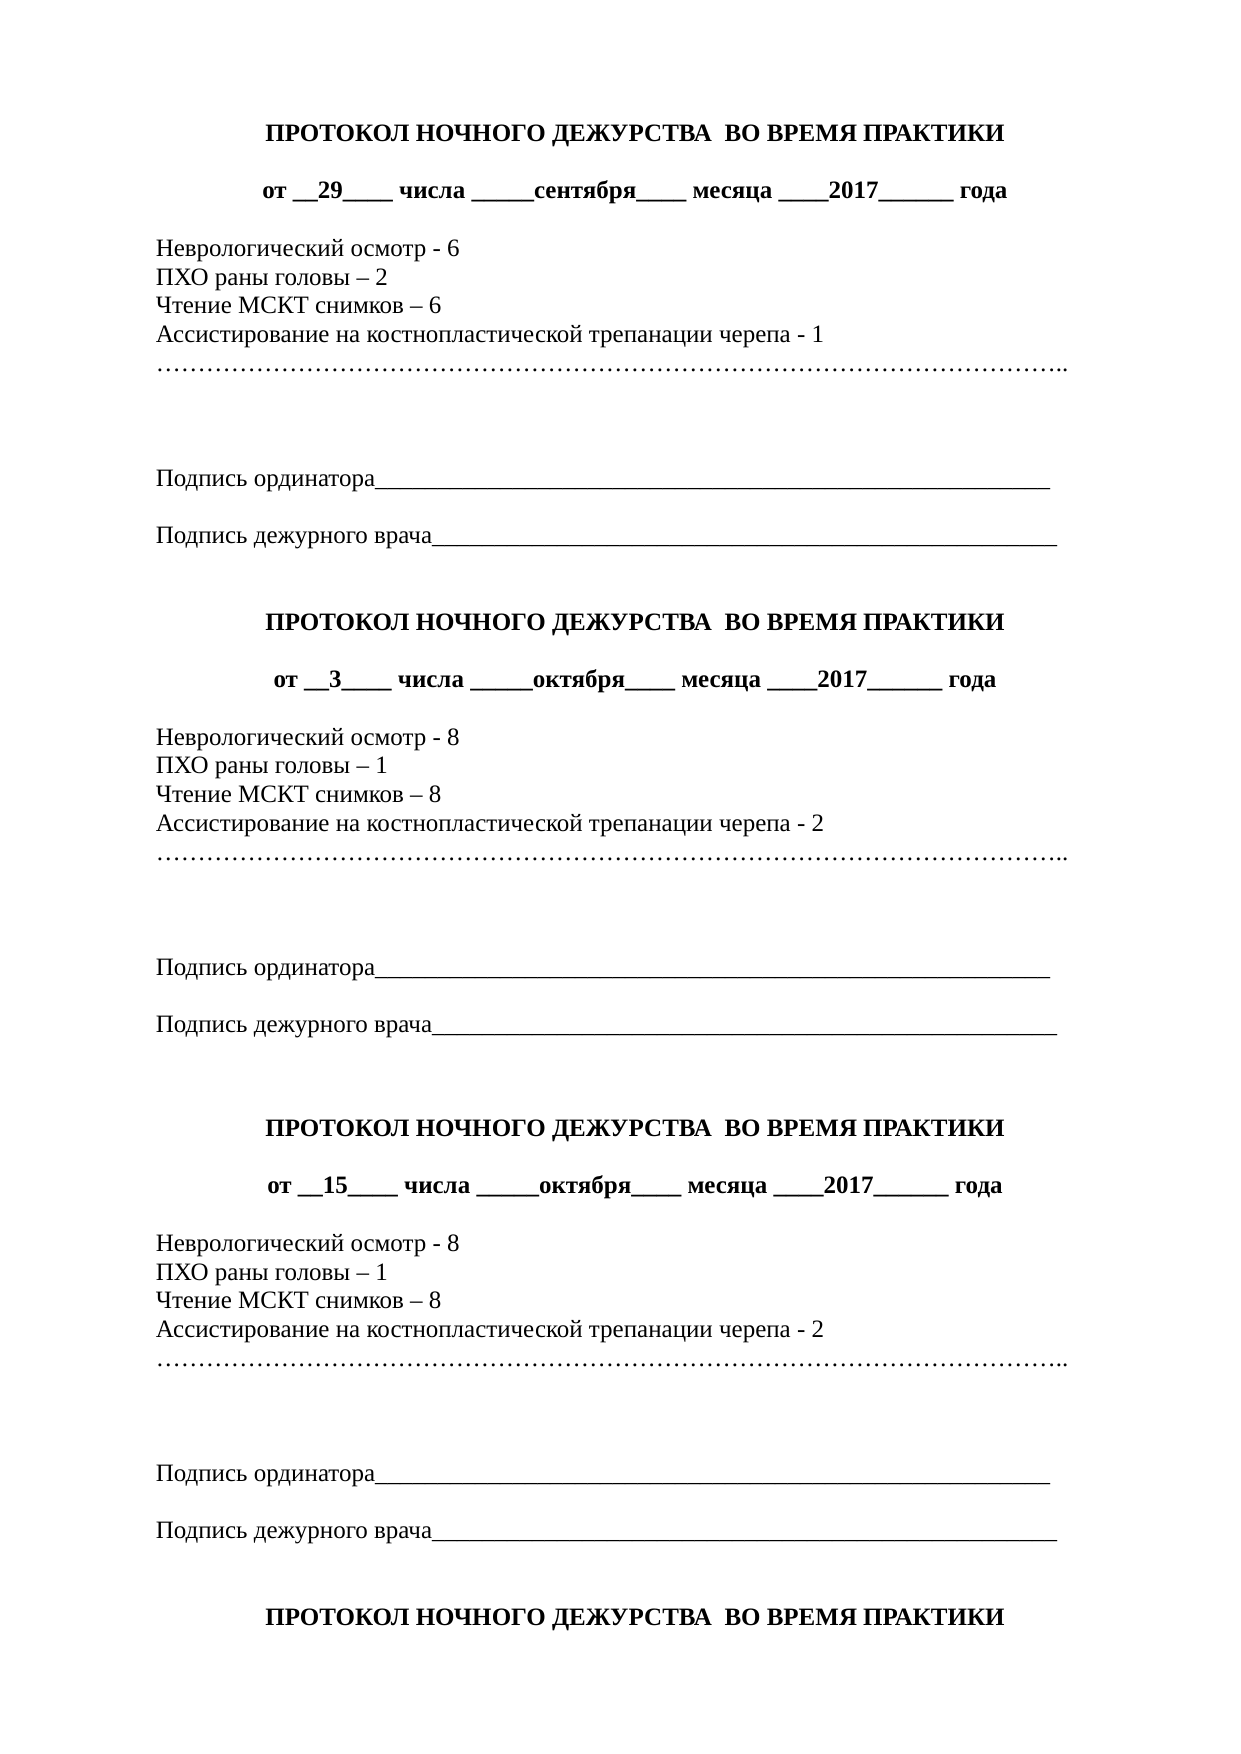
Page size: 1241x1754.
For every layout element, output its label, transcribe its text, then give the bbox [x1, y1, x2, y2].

text ПРОТОКОЛ НОЧНОГО ДЕЖУРСТВА ВО ВРЕМЯ ПРАКТИКИ [118, 607, 1152, 636]
text ПРОТОКОЛ НОЧНОГО ДЕЖУРСТВА ВО ВРЕМЯ ПРАКТИКИ [118, 1113, 1152, 1142]
text ……………………………………………………………………………………………….. [156, 1343, 1152, 1372]
text Подпись ординатора______________________________________________________ [156, 463, 1152, 492]
text ПРОТОКОЛ НОЧНОГО ДЕЖУРСТВА ВО ВРЕМЯ ПРАКТИКИ [118, 1602, 1152, 1631]
text от __29____ числа _____сентября____ месяца ____2017______ года [118, 176, 1152, 204]
text ПХО раны головы – 2 [156, 262, 1152, 291]
text Подпись ординатора______________________________________________________ [156, 1458, 1152, 1487]
text Неврологический осмотр - 6 [156, 233, 1152, 262]
text от __3____ числа _____октября____ месяца ____2017______ года [118, 664, 1152, 693]
text Ассистирование на костнопластической трепанации черепа - 2 [156, 1314, 1152, 1343]
text ……………………………………………………………………………………………….. [156, 348, 1152, 377]
text Подпись ординатора______________________________________________________ [156, 952, 1152, 981]
text от __15____ числа _____октября____ месяца ____2017______ года [118, 1171, 1152, 1199]
text Чтение МСКТ снимков – 8 [156, 1286, 1152, 1314]
text ……………………………………………………………………………………………….. [156, 837, 1152, 866]
text Неврологический осмотр - 8 [156, 722, 1152, 751]
text Неврологический осмотр - 8 [156, 1228, 1152, 1257]
text Ассистирование на костнопластической трепанации черепа - 2 [156, 808, 1152, 837]
text ПХО раны головы – 1 [156, 751, 1152, 779]
text ПХО раны головы – 1 [156, 1257, 1152, 1286]
text Чтение МСКТ снимков – 6 [156, 291, 1152, 319]
text Подпись дежурного врача__________________________________________________ [156, 521, 1152, 549]
text Подпись дежурного врача__________________________________________________ [156, 1516, 1152, 1544]
text Чтение МСКТ снимков – 8 [156, 779, 1152, 808]
text Подпись дежурного врача__________________________________________________ [156, 1009, 1152, 1038]
text ПРОТОКОЛ НОЧНОГО ДЕЖУРСТВА ВО ВРЕМЯ ПРАКТИКИ [118, 118, 1152, 147]
text Ассистирование на костнопластической трепанации черепа - 1 [156, 319, 1152, 348]
